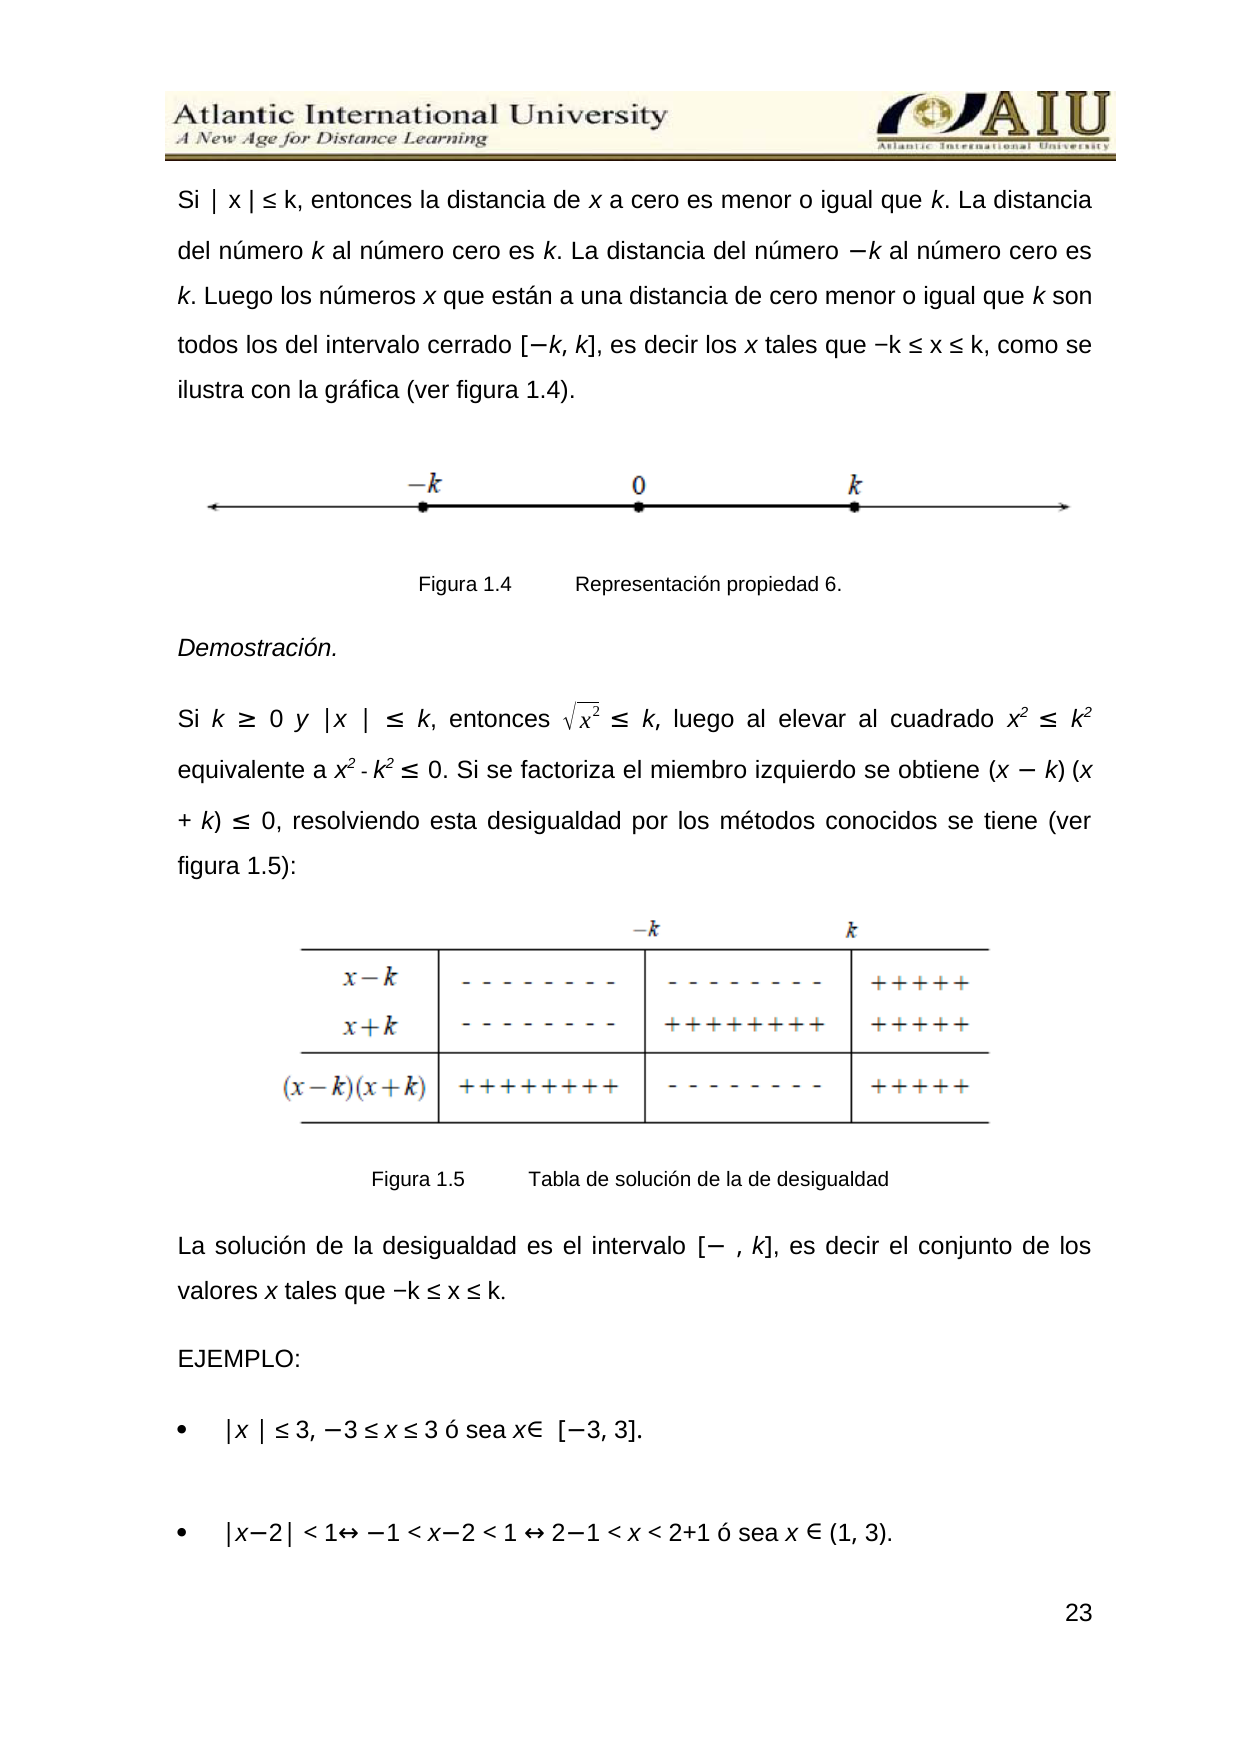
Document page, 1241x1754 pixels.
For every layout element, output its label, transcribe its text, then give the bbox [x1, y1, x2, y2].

text Demostración. [177, 632, 1092, 661]
list |x−2| < 1↔ −1 < x−2 < 1 ↔ 2−1 < x < 2+1 ó sea x (1, 3). [177, 1514, 1092, 1548]
picture [262, 919, 1008, 1127]
text Si k ≥ 0 y |x | ≤ k, entonces ≤ k, luego al elevar al cuadrado x2 ≤ k2 equivalente a x2 - k2 ≤ 0. Si se factoriza el miembro izquierdo se obtiene (x − k) (x + k) ≤ 0, resolviendo esta desigualdad por los métodos conocidos se tiene (ver figura 1.5): [177, 701, 1092, 880]
list Representación propiedad 6. [215, 572, 1092, 596]
picture [150, 82, 1129, 166]
text Si | x | ≤ k, entonces la distancia de x a cero es menor o igual que k. La distancia del número k al número cero es k. La distancia del número −k al número cero es k. Luego los números x que están a una distancia de cero menor o igual que k son todos los del intervalo cerrado [−k, k], es decir los x tales que −k ≤ x ≤ k, como se ilustra con la gráfica (ver figura 1.4). [177, 181, 1092, 404]
picture [185, 443, 1084, 533]
text EJEMPLO: [177, 1344, 1092, 1373]
text La solución de la desigualdad es el intervalo [− , k], es decir el conjunto de los valores x tales que −k ≤ x ≤ k. [177, 1227, 1092, 1304]
list |x | ≤ 3, −3 ≤ x ≤ 3 ó sea x [−3, 3]. [177, 1412, 1092, 1446]
list Tabla de solución de la de desigualdad [215, 1166, 1092, 1190]
